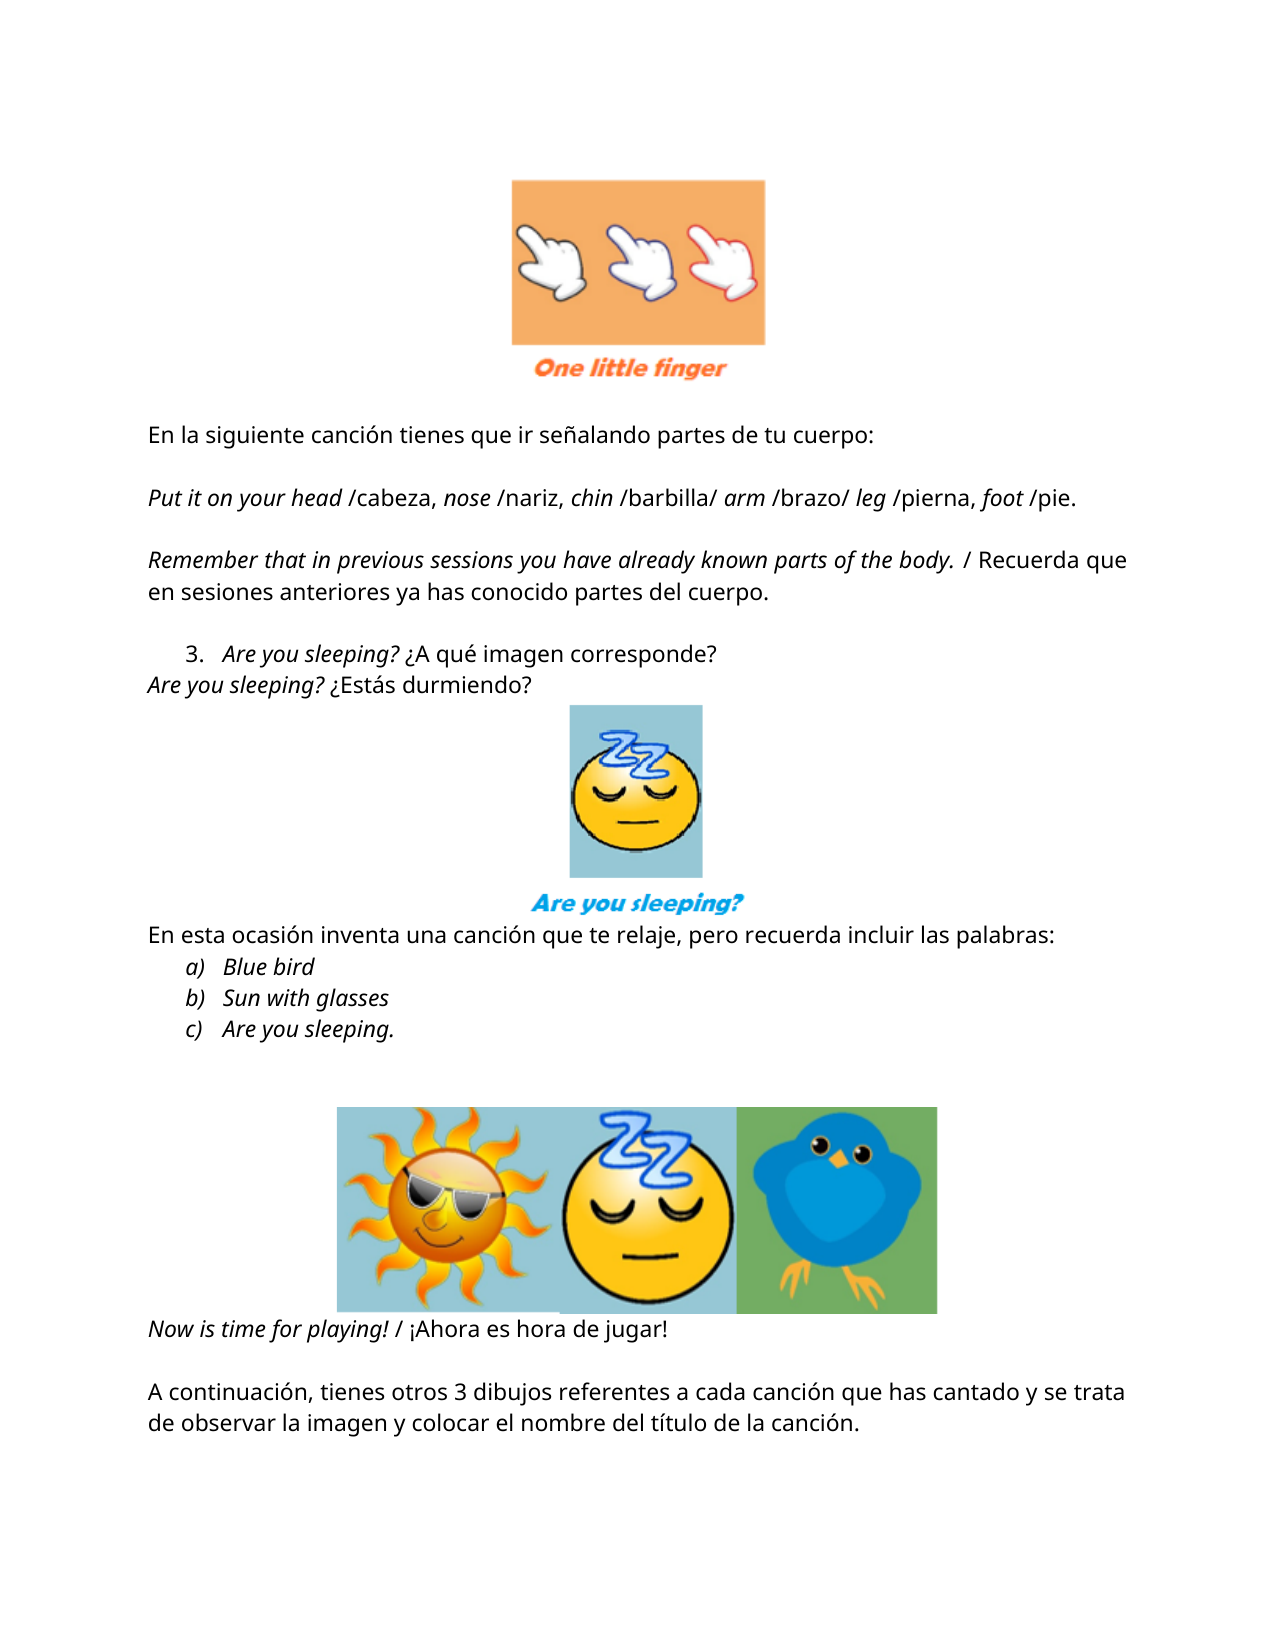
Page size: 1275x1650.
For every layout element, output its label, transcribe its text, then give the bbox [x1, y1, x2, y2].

text Remember that in previous sessions you have already known parts of the body. / Recuerda que en sesiones anteriores ya has conocido partes del cuerpo. [148, 544, 1127, 607]
list Are you sleeping? ¿A qué imagen corresponde? [185, 638, 1127, 669]
picture [336, 1107, 939, 1314]
text Are you sleeping? ¿Estás durmiendo? [148, 669, 1127, 701]
picture [506, 177, 769, 389]
text A continuación, tienes otros 3 dibujos referentes a cada canción que has cantado y se trata de observar la imagen y colocar el nombre del título de la canción. [148, 1376, 1127, 1438]
picture [528, 700, 747, 920]
list Blue bird [185, 951, 1127, 982]
list Sun with glasses [185, 982, 1127, 1013]
list Are you sleeping. [185, 1013, 1127, 1044]
text Now is time for playing! / ¡Ahora es hora de jugar! [148, 1313, 1127, 1344]
text En la siguiente canción tienes que ir señalando partes de tu cuerpo: [148, 419, 1127, 451]
text En esta ocasión inventa una canción que te relaje, pero recuerda incluir las palabras: [148, 919, 1127, 951]
text Put it on your head /cabeza, nose /nariz, chin /barbilla/ arm /brazo/ leg /pierna, foot /pie. [148, 482, 1127, 513]
